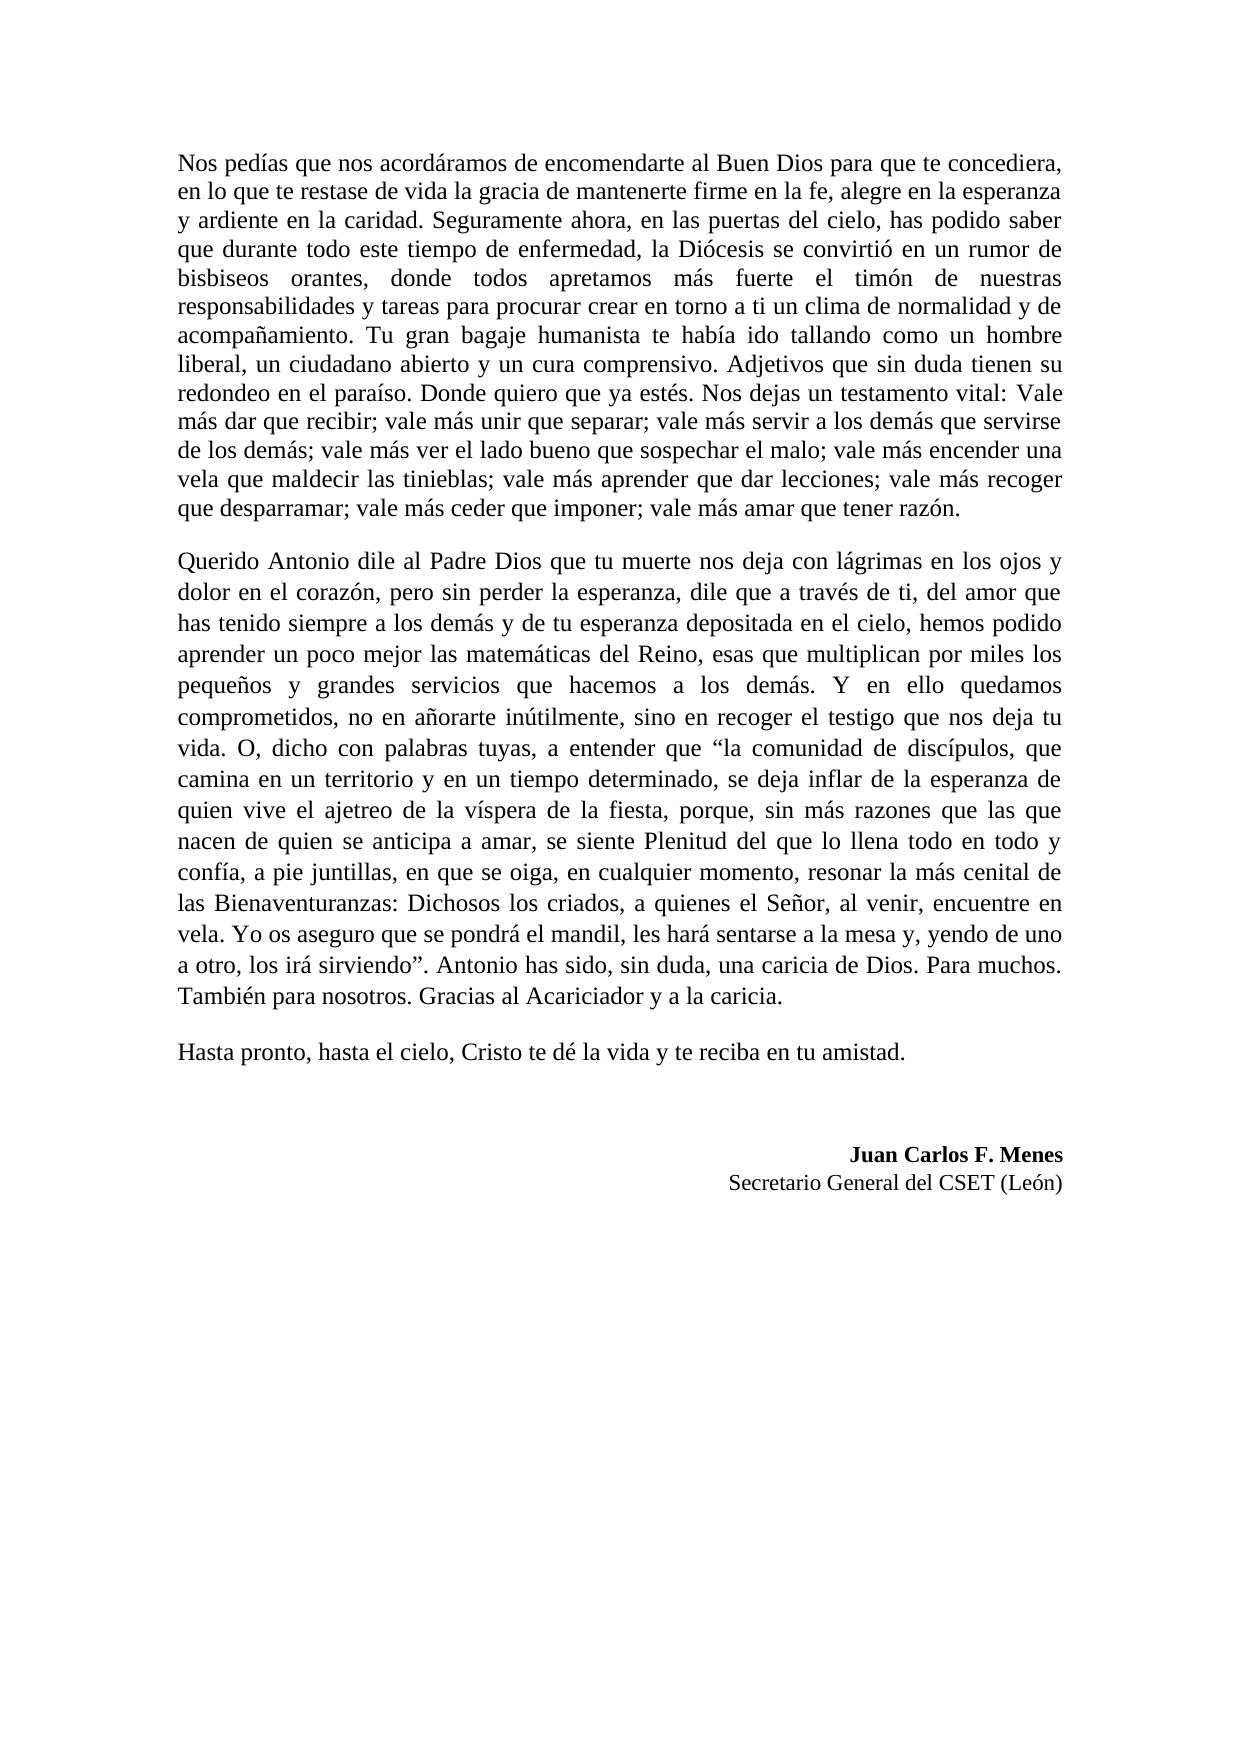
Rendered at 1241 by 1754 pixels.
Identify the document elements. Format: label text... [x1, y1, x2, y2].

text Querido Antonio dile al Padre Dios que tu muerte nos deja con lágrimas en los ojos y dolor en el corazón, pero sin perder la esperanza, dile que a través de ti, del amor que has tenido siempre a los demás y de tu esperanza depositada en el cielo, hemos podido aprender un poco mejor las matemáticas del Reino, esas que multiplican por miles los pequeños y grandes servicios que hacemos a los demás. Y en ello quedamos comprometidos, no en añorarte inútilmente, sino en recoger el testigo que nos deja tu vida. O, dicho con palabras tuyas, a entender que “la comunidad de discípulos, que camina en un territorio y en un tiempo determinado, se deja inflar de la esperanza de quien vive el ajetreo de la víspera de la fiesta, porque, sin más razones que las que nacen de quien se anticipa a amar, se siente Plenitud del que lo llena todo en todo y confía, a pie juntillas, en que se oiga, en cualquier momento, resonar la más cenital de las Bienaventuranzas: Dichosos los criados, a quienes el Señor, al venir, encuentre en vela. Yo os aseguro que se pondrá el mandil, les hará sentarse a la mesa y, yendo de uno a otro, los irá sirviendo”. Antonio has sido, sin duda, una caricia de Dios. Para muchos. También para nosotros. Gracias al Acariciador y a la caricia. [177, 546, 1063, 1010]
text Juan Carlos F. Menes [177, 1141, 1063, 1167]
text Secretario General del CSET (León) [177, 1169, 1063, 1196]
text Nos pedías que nos acordáramos de encomendarte al Buen Dios para que te concediera, en lo que te restase de vida la gracia de mantenerte firme en la fe, alegre en la esperanza y ardiente en la caridad. Seguramente ahora, en las puertas del cielo, has podido saber que durante todo este tiempo de enfermedad, la Diócesis se convirtió en un rumor de bisbiseos orantes, donde todos apretamos más fuerte el timón de nuestras responsabilidades y tareas para procurar crear en torno a ti un clima de normalidad y de acompañamiento. Tu gran bagaje humanista te había ido tallando como un hombre liberal, un ciudadano abierto y un cura comprensivo. Adjetivos que sin duda tienen su redondeo en el paraíso. Donde quiero que ya estés. Nos dejas un testamento vital: Vale más dar que recibir; vale más unir que separar; vale más servir a los demás que servirse de los demás; vale más ver el lado bueno que sospechar el malo; vale más encender una vela que maldecir las tinieblas; vale más aprender que dar lecciones; vale más recoger que desparramar; vale más ceder que imponer; vale más amar que tener razón. [177, 148, 1063, 521]
text Hasta pronto, hasta el cielo, Cristo te dé la vida y te reciba en tu amistad. [177, 1037, 1063, 1066]
